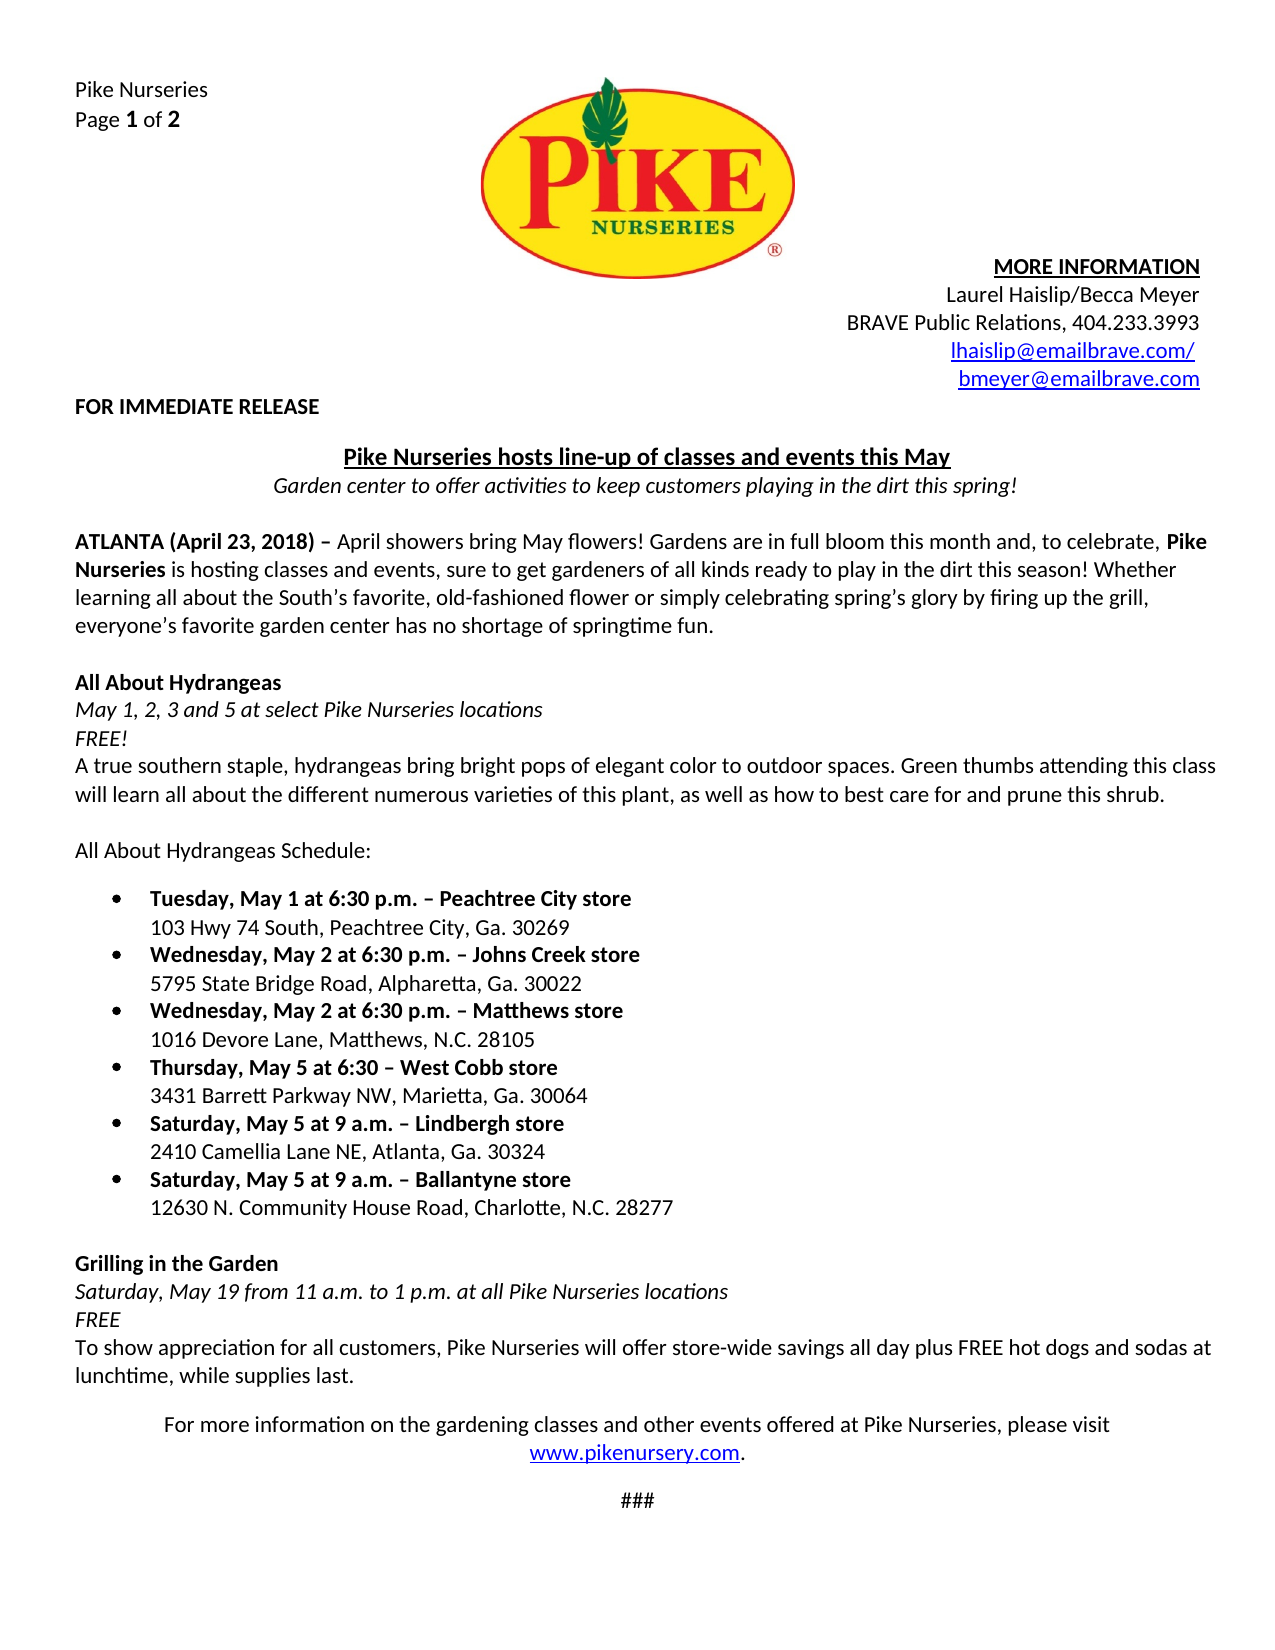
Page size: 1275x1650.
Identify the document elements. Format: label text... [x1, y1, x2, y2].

list 103 Hwy 74 South, Peachtree City, Ga. 30269 [150, 913, 1219, 941]
text BRAVE Public Relations, 404.233.3993 [75, 308, 1200, 336]
text MORE INFORMATION [75, 252, 1200, 280]
text To show appreciation for all customers, Pike Nurseries will offer store-wide savings all day plus FREE hot dogs and sodas at lunchtime, while supplies last. [75, 1333, 1219, 1389]
list Tuesday, May 1 at 6:30 p.m. – Peachtree City store [112, 884, 1219, 913]
text lhaislip@emailbrave.com/ bmeyer@emailbrave.com [75, 336, 1200, 392]
text A true southern staple, hydrangeas bring bright pops of elegant color to outdoor spaces. Green thumbs attending this class will learn all about the different numerous varieties of this plant, as well as how to best care for and prune this shrub. [75, 752, 1219, 808]
list Wednesday, May 2 at 6:30 p.m. – Matthews store [112, 997, 1219, 1025]
text All About Hydrangeas [75, 668, 1219, 696]
text Grilling in the Garden [75, 1249, 1219, 1277]
text All About Hydrangeas Schedule: [75, 836, 1219, 864]
list Wednesday, May 2 at 6:30 p.m. – Johns Creek store [112, 941, 1219, 969]
list 2410 Camellia Lane NE, Atlanta, Ga. 30324 [150, 1137, 1219, 1165]
text For more information on the gardening classes and other events offered at Pike Nurseries, please visit www.pikenursery.com. [75, 1410, 1200, 1466]
text ### [75, 1487, 1200, 1515]
text May 1, 2, 3 and 5 at select Pike Nurseries locations FREE! [75, 696, 1219, 752]
list 3431 Barrett Parkway NW, Marietta, Ga. 30064 [150, 1081, 1219, 1109]
list Saturday, May 5 at 9 a.m. – Lindbergh store [112, 1109, 1219, 1137]
text Garden center to offer activities to keep customers playing in the dirt this spring! [75, 471, 1219, 499]
list Thursday, May 5 at 6:30 – West Cobb store [112, 1053, 1219, 1081]
text FREE [75, 1305, 1219, 1333]
list 1016 Devore Lane, Matthews, N.C. 28105 [150, 1025, 1200, 1053]
list Saturday, May 5 at 9 a.m. – Ballantyne store [112, 1165, 1219, 1193]
list 12630 N. Community House Road, Charlotte, N.C. 28277 [150, 1193, 1200, 1221]
text ATLANTA (April 23, 2018) – April showers bring May flowers! Gardens are in full bloom this month and, to celebrate, Pike Nurseries is hosting classes and events, sure to get gardeners of all kinds ready to play in the dirt this season! Whether learning all about the South’s favorite, old-fashioned flower or simply celebrating spring’s glory by firing up the grill, everyone’s favorite garden center has no shortage of springtime fun. [75, 527, 1219, 639]
text FOR IMMEDIATE RELEASE [75, 392, 1200, 420]
picture [480, 77, 795, 252]
text Saturday, May 19 from 11 a.m. to 1 p.m. at all Pike Nurseries locations [75, 1277, 1219, 1305]
list 5795 State Bridge Road, Alpharetta, Ga. 30022 [150, 969, 1219, 997]
text Laurel Haislip/Becca Meyer [750, 280, 1200, 308]
text Pike Nurseries hosts line-up of classes and events this May [75, 441, 1219, 471]
